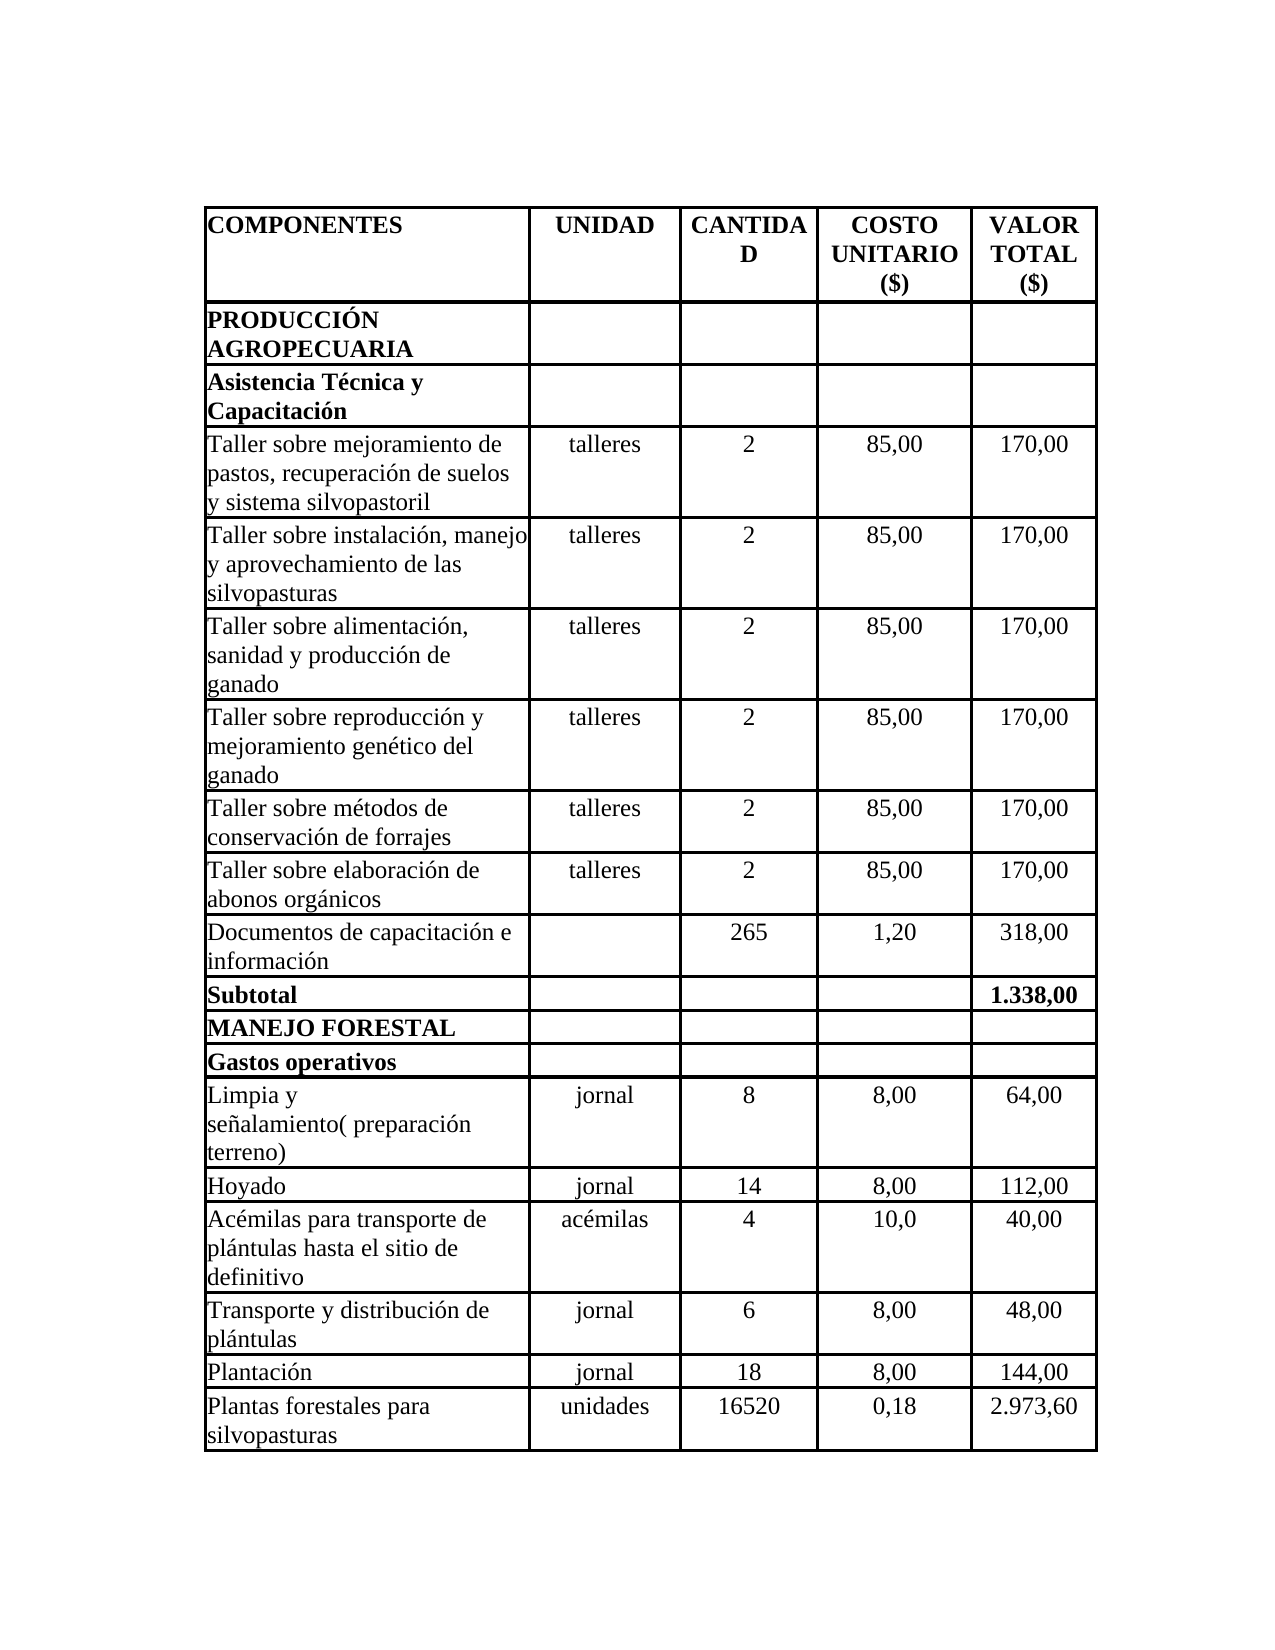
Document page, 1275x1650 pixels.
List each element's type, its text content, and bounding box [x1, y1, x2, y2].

table_cell [682, 366, 816, 425]
table_cell 170,00 [973, 701, 1095, 788]
table_cell 144,00 [973, 1356, 1095, 1386]
table_cell 18 [682, 1356, 816, 1386]
table_cell talleres [531, 519, 679, 607]
table_cell Gastos operativos [207, 1045, 528, 1075]
table_cell 2.973,60 [973, 1389, 1095, 1448]
table_cell 85,00 [819, 610, 970, 697]
table_cell 112,00 [973, 1169, 1095, 1200]
table_cell [819, 1045, 970, 1075]
table_cell [973, 304, 1095, 362]
table_cell 16520 [682, 1389, 816, 1448]
table_cell Limpia y señalamiento( preparación terreno) [207, 1079, 528, 1166]
table_cell [531, 978, 679, 1008]
table_cell MANEJO FORESTAL [207, 1012, 528, 1042]
table_cell 170,00 [973, 519, 1095, 607]
table_cell [682, 304, 816, 362]
table_cell jornal [531, 1294, 679, 1353]
table_cell PRODUCCIÓN AGROPECUARIA [207, 304, 528, 362]
table_cell [531, 366, 679, 425]
table_cell 2 [682, 519, 816, 607]
table_cell 64,00 [973, 1079, 1095, 1166]
table_cell Asistencia Técnica y Capacitación [207, 366, 528, 425]
table_cell [819, 1012, 970, 1042]
table_header COMPONENTES [207, 209, 528, 300]
table_cell 2 [682, 428, 816, 516]
table_cell Taller sobre reproducción y mejoramiento genético del ganado [207, 701, 528, 788]
table_cell 8,00 [819, 1079, 970, 1166]
table_cell [531, 304, 679, 362]
table_cell [682, 978, 816, 1008]
table_cell 48,00 [973, 1294, 1095, 1353]
table_cell jornal [531, 1169, 679, 1200]
table_cell [682, 1012, 816, 1042]
table_cell 170,00 [973, 792, 1095, 851]
table_cell jornal [531, 1079, 679, 1166]
table_cell 265 [682, 916, 816, 975]
table_cell 2 [682, 792, 816, 851]
table_cell [819, 304, 970, 362]
table_cell 85,00 [819, 854, 970, 913]
table_cell Taller sobre instalación, manejo y aprovechamiento de las silvopasturas [207, 519, 528, 607]
table_cell Plantación [207, 1356, 528, 1386]
table_cell 8,00 [819, 1294, 970, 1353]
table_cell [819, 978, 970, 1008]
table_header UNIDAD [531, 209, 679, 300]
table_cell 8,00 [819, 1356, 970, 1386]
table_cell Taller sobre métodos de conservación de forrajes [207, 792, 528, 851]
table_cell Subtotal [207, 978, 528, 1008]
table_cell 2 [682, 610, 816, 697]
table_cell 8 [682, 1079, 816, 1166]
table_cell [973, 1045, 1095, 1075]
table_cell 85,00 [819, 428, 970, 516]
table_cell [531, 916, 679, 975]
table_cell 10,0 [819, 1203, 970, 1291]
table_cell 1.338,00 [973, 978, 1095, 1008]
table_cell 170,00 [973, 854, 1095, 913]
table_cell 2 [682, 854, 816, 913]
table_header CANTIDAD [682, 209, 816, 300]
table_cell 318,00 [973, 916, 1095, 975]
table_cell 85,00 [819, 701, 970, 788]
table_cell [682, 1045, 816, 1075]
table_cell 8,00 [819, 1169, 970, 1200]
table_cell 1,20 [819, 916, 970, 975]
table_cell [819, 366, 970, 425]
table_cell 4 [682, 1203, 816, 1291]
table_cell [973, 366, 1095, 425]
table_cell 85,00 [819, 792, 970, 851]
table_cell talleres [531, 701, 679, 788]
table_cell 170,00 [973, 610, 1095, 697]
table_cell Taller sobre mejoramiento de pastos, recuperación de suelos y sistema silvopastoril [207, 428, 528, 516]
table_cell 40,00 [973, 1203, 1095, 1291]
table_cell unidades [531, 1389, 679, 1448]
table_header COSTO UNITARIO ($) [819, 209, 970, 300]
table_cell 6 [682, 1294, 816, 1353]
table_cell talleres [531, 610, 679, 697]
table_cell 85,00 [819, 519, 970, 607]
table_cell Acémilas para transporte de plántulas hasta el sitio de definitivo [207, 1203, 528, 1291]
table_cell Hoyado [207, 1169, 528, 1200]
table_cell talleres [531, 854, 679, 913]
table_header VALOR TOTAL ($) [973, 209, 1095, 300]
table_cell jornal [531, 1356, 679, 1386]
table_cell [973, 1012, 1095, 1042]
table_cell [531, 1012, 679, 1042]
table_cell 14 [682, 1169, 816, 1200]
table_cell Taller sobre alimentación, sanidad y producción de ganado [207, 610, 528, 697]
table_cell [531, 1045, 679, 1075]
table_cell Transporte y distribución de plántulas [207, 1294, 528, 1353]
table_cell 2 [682, 701, 816, 788]
table_cell Taller sobre elaboración de abonos orgánicos [207, 854, 528, 913]
table_cell 170,00 [973, 428, 1095, 516]
table_cell Plantas forestales para silvopasturas [207, 1389, 528, 1448]
table_cell 0,18 [819, 1389, 970, 1448]
table_cell acémilas [531, 1203, 679, 1291]
table_cell talleres [531, 428, 679, 516]
table_cell Documentos de capacitación e información [207, 916, 528, 975]
table_cell talleres [531, 792, 679, 851]
